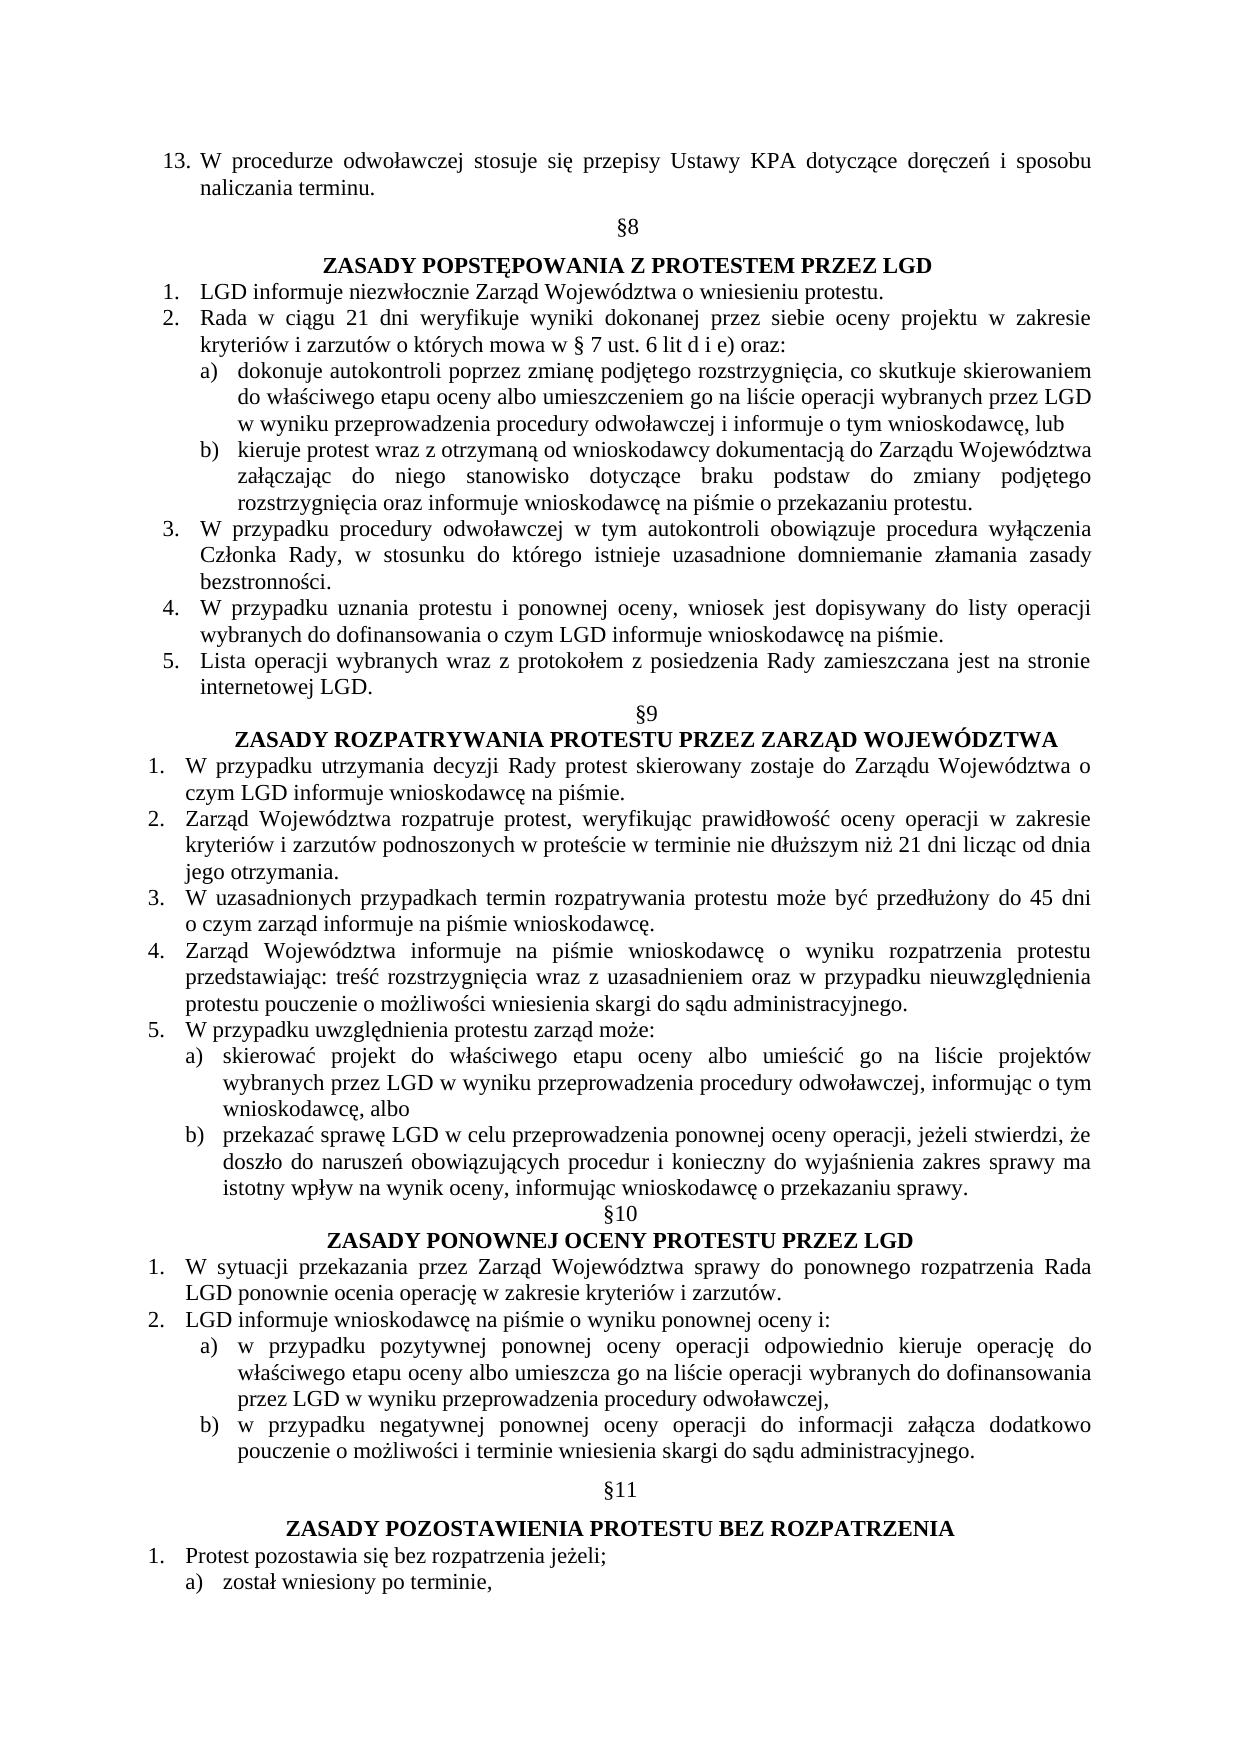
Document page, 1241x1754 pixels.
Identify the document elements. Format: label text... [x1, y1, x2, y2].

list Zarząd Województwa informuje na piśmie wnioskodawcę o wyniku rozpatrzenia protestu przedstawiając: treść rozstrzygnięcia wraz z uzasadnieniem oraz w przypadku nieuwzględnienia protestu pouczenie o możliwości wniesienia skargi do sądu administracyjnego. [148, 937, 1093, 1016]
list W sytuacji przekazania przez Zarząd Województwa sprawy do ponownego rozpatrzenia Rada LGD ponownie ocenia operację w zakresie kryteriów i zarzutów. [148, 1253, 1093, 1306]
list W przypadku utrzymania decyzji Rady protest skierowany zostaje do Zarządu Województwa o czym LGD informuje wnioskodawcę na piśmie. [148, 752, 1093, 805]
list Protest pozostawia się bez rozpatrzenia jeżeli; [148, 1542, 1093, 1568]
list W przypadku procedury odwoławczej w tym autokontroli obowiązuje procedura wyłączenia Członka Rady, w stosunku do którego istnieje uzasadnione domniemanie złamania zasady bezstronności. [162, 515, 1093, 594]
list W przypadku uwzględnienia protestu zarząd może: [148, 1016, 1093, 1042]
text ZASADY POZOSTAWIENIA PROTESTU BEZ ROZPATRZENIA [148, 1515, 1093, 1542]
list kieruje protest wraz z otrzymaną od wnioskodawcy dokumentacją do Zarządu Województwa załączając do niego stanowisko dotyczące braku podstaw do zmiany podjętego rozstrzygnięcia oraz informuje wnioskodawcę na piśmie o przekazaniu protestu. [200, 436, 1093, 515]
list skierować projekt do właściwego etapu oceny albo umieścić go na liście projektów wybranych przez LGD w wyniku przeprowadzenia procedury odwoławczej, informując o tym wnioskodawcę, albo [185, 1042, 1093, 1121]
text §8 [162, 213, 1093, 239]
list dokonuje autokontroli poprzez zmianę podjętego rozstrzygnięcia, co skutkuje skierowaniem do właściwego etapu oceny albo umieszczeniem go na liście operacji wybranych przez LGD w wyniku przeprowadzenia procedury odwoławczej i informuje o tym wnioskodawcę, lub [200, 357, 1093, 436]
list Zarząd Województwa rozpatruje protest, weryfikując prawidłowość oceny operacji w zakresie kryteriów i zarzutów podnoszonych w proteście w terminie nie dłuższym niż 21 dni licząc od dnia jego otrzymania. [148, 805, 1093, 884]
list W przypadku uznania protestu i ponownej oceny, wniosek jest dopisywany do listy operacji wybranych do dofinansowania o czym LGD informuje wnioskodawcę na piśmie. [162, 594, 1093, 647]
text ZASADY PONOWNEJ OCENY PROTESTU PRZEZ LGD [148, 1227, 1093, 1253]
list Rada w ciągu 21 dni weryfikuje wyniki dokonanej przez siebie oceny projektu w zakresie kryteriów i zarzutów o których mowa w § 7 ust. 6 lit d i e) oraz: [162, 304, 1093, 357]
list LGD informuje wnioskodawcę na piśmie o wyniku ponownej oceny i: [148, 1306, 1093, 1332]
list w przypadku negatywnej ponownej oceny operacji do informacji załącza dodatkowo pouczenie o możliwości i terminie wniesienia skargi do sądu administracyjnego. [200, 1411, 1093, 1464]
text ZASADY ROZPATRYWANIA PROTESTU PRZEZ ZARZĄD WOJEWÓDZTWA [200, 726, 1093, 752]
list W procedurze odwoławczej stosuje się przepisy Ustawy KPA dotyczące doręczeń i sposobu naliczania terminu. [162, 148, 1093, 200]
text §11 [148, 1476, 1093, 1503]
list w przypadku pozytywnej ponownej oceny operacji odpowiednio kieruje operację do właściwego etapu oceny albo umieszcza go na liście operacji wybranych do dofinansowania przez LGD w wyniku przeprowadzenia procedury odwoławczej, [200, 1332, 1093, 1411]
list W uzasadnionych przypadkach termin rozpatrywania protestu może być przedłużony do 45 dni o czym zarząd informuje na piśmie wnioskodawcę. [148, 884, 1093, 937]
list został wniesiony po terminie, [185, 1568, 1093, 1594]
list LGD informuje niezwłocznie Zarząd Województwa o wniesieniu protestu. [162, 278, 1093, 304]
list przekazać sprawę LGD w celu przeprowadzenia ponownej oceny operacji, jeżeli stwierdzi, że doszło do naruszeń obowiązujących procedur i konieczny do wyjaśnienia zakres sprawy ma istotny wpływ na wynik oceny, informując wnioskodawcę o przekazaniu sprawy. [185, 1121, 1093, 1200]
list §9 [200, 700, 1093, 726]
text ZASADY POPSTĘPOWANIA Z PROTESTEM PRZEZ LGD [162, 252, 1093, 278]
text §10 [148, 1200, 1093, 1227]
list Lista operacji wybranych wraz z protokołem z posiedzenia Rady zamieszczana jest na stronie internetowej LGD. [162, 647, 1093, 700]
